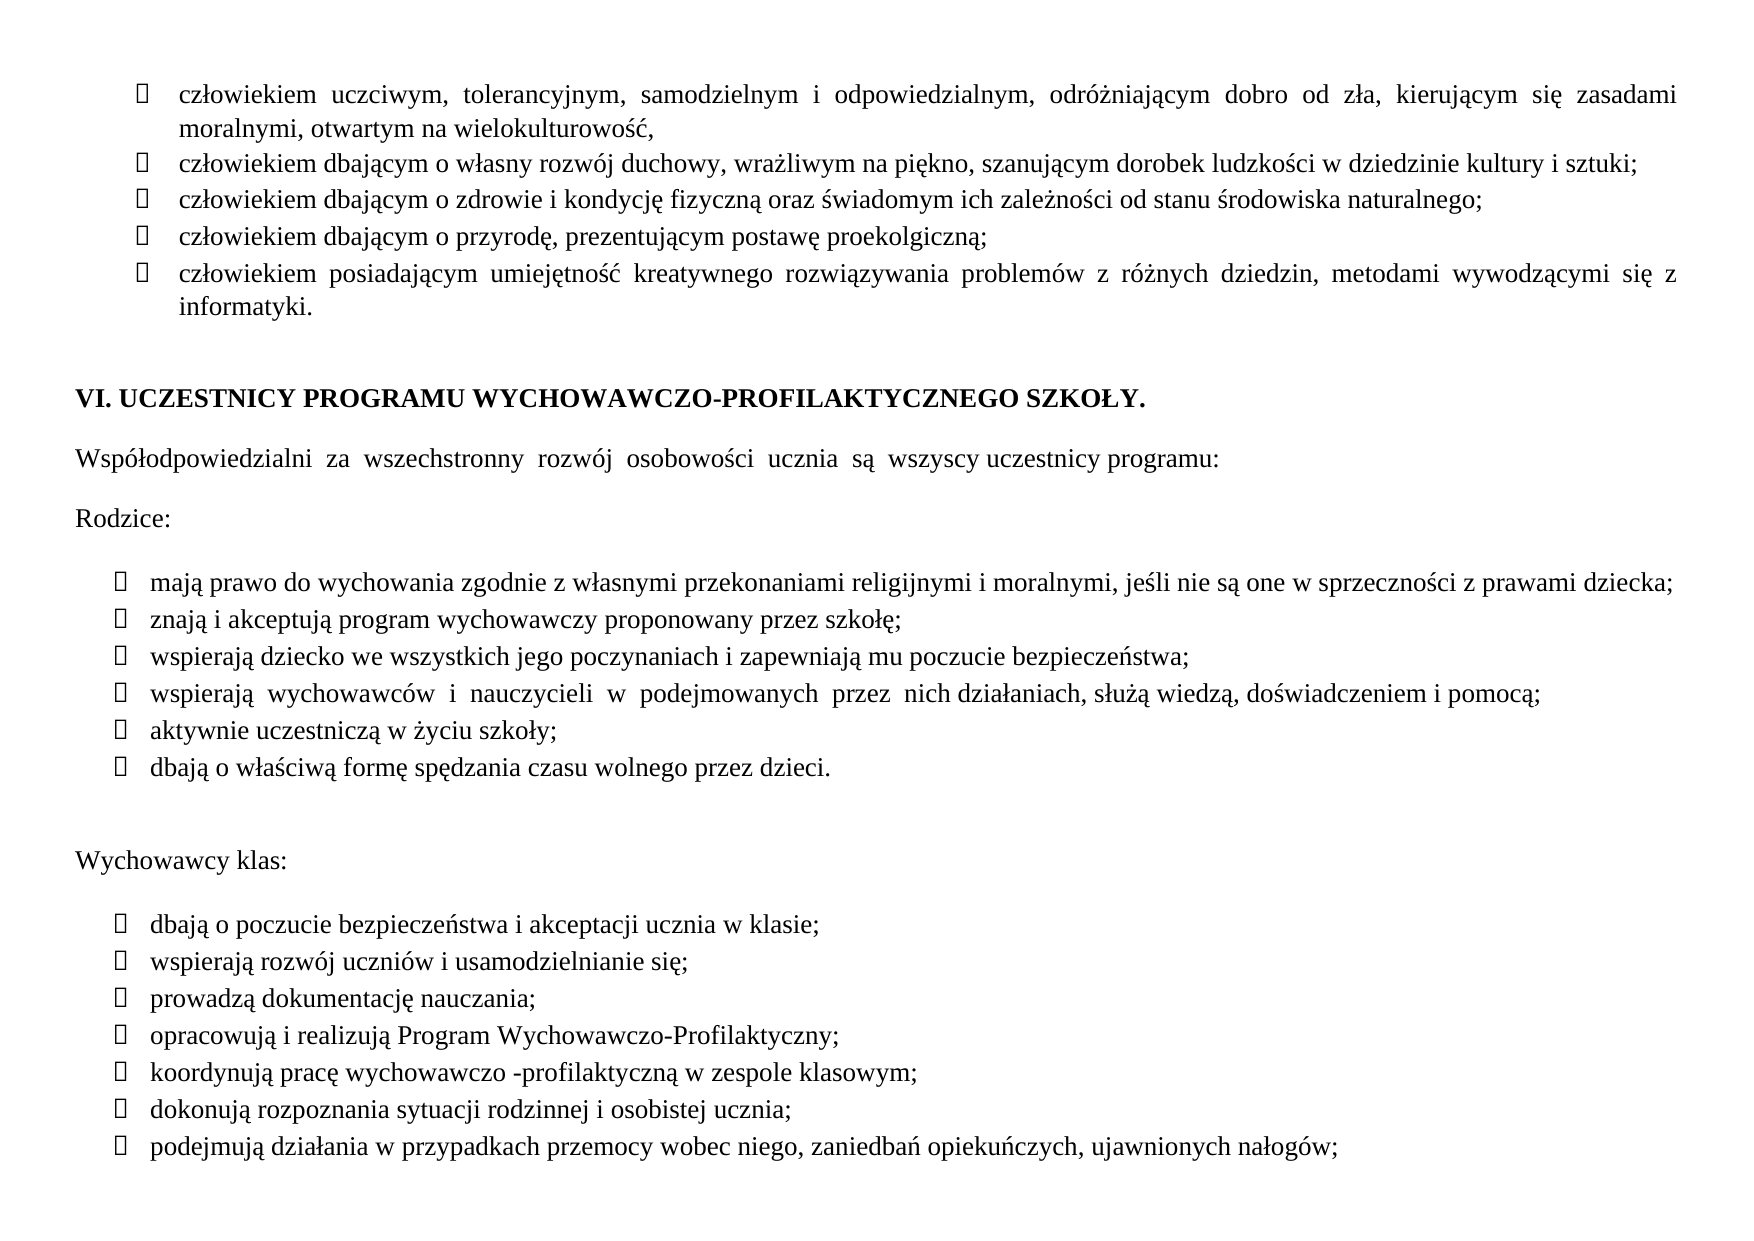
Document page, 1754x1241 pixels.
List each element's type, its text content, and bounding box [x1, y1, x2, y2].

list człowiekiem dbającym o przyrodę, prezentującym postawę proekolgiczną; [134, 217, 1679, 254]
list człowiekiem dbającym o własny rozwój duchowy, wrażliwym na piękno, szanującym dorobek ludzkości w dziedzinie kultury i sztuki; [134, 143, 1679, 180]
text Wychowawcy klas: [75, 844, 1679, 876]
text Współodpowiedzialni za wszechstronny rozwój osobowości ucznia są wszyscy uczestnicy programu: [75, 442, 1679, 473]
list wspierają rozwój uczniów i usamodzielnianie się; [112, 942, 1679, 978]
text Rodzice: [75, 503, 1679, 534]
list mają prawo do wychowania zgodnie z własnymi przekonaniami religijnymi i moralnymi, jeśli nie są one w sprzeczności z prawami dziecka; [112, 563, 1679, 600]
list człowiekiem dbającym o zdrowie i kondycję fizyczną oraz świadomym ich zależności od stanu środowiska naturalnego; [134, 180, 1679, 217]
list znają i akceptują program wychowawczy proponowany przez szkołę; [112, 600, 1679, 637]
list dbają o poczucie bezpieczeństwa i akceptacji ucznia w klasie; [112, 905, 1679, 942]
text VI. UCZESTNICY PROGRAMU WYCHOWAWCZO-PROFILAKTYCZNEGO SZKOŁY. [75, 382, 1679, 413]
list człowiekiem uczciwym, tolerancyjnym, samodzielnym i odpowiedzialnym, odróżniającym dobro od zła, kierującym się zasadami moralnymi, otwartym na wielokulturowość, [134, 75, 1679, 143]
list aktywnie uczestniczą w życiu szkoły; [112, 710, 1679, 747]
list wspierają dziecko we wszystkich jego poczynaniach i zapewniają mu poczucie bezpieczeństwa; [112, 637, 1679, 673]
list wspierają wychowawców i nauczycieli w podejmowanych przez nich działaniach, służą wiedzą, doświadczeniem i pomocą; [112, 673, 1679, 710]
list podejmują działania w przypadkach przemocy wobec niego, zaniedbań opiekuńczych, ujawnionych nałogów; [112, 1126, 1679, 1163]
list człowiekiem posiadającym umiejętność kreatywnego rozwiązywania problemów z różnych dziedzin, metodami wywodzącymi się z informatyki. [134, 254, 1679, 322]
list opracowują i realizują Program Wychowawczo-Profilaktyczny; [112, 1015, 1679, 1052]
list dbają o właściwą formę spędzania czasu wolnego przez dzieci. [112, 747, 1679, 784]
list prowadzą dokumentację nauczania; [112, 978, 1679, 1015]
list dokonują rozpoznania sytuacji rodzinnej i osobistej ucznia; [112, 1089, 1679, 1126]
list koordynują pracę wychowawczo -profilaktyczną w zespole klasowym; [112, 1052, 1679, 1089]
